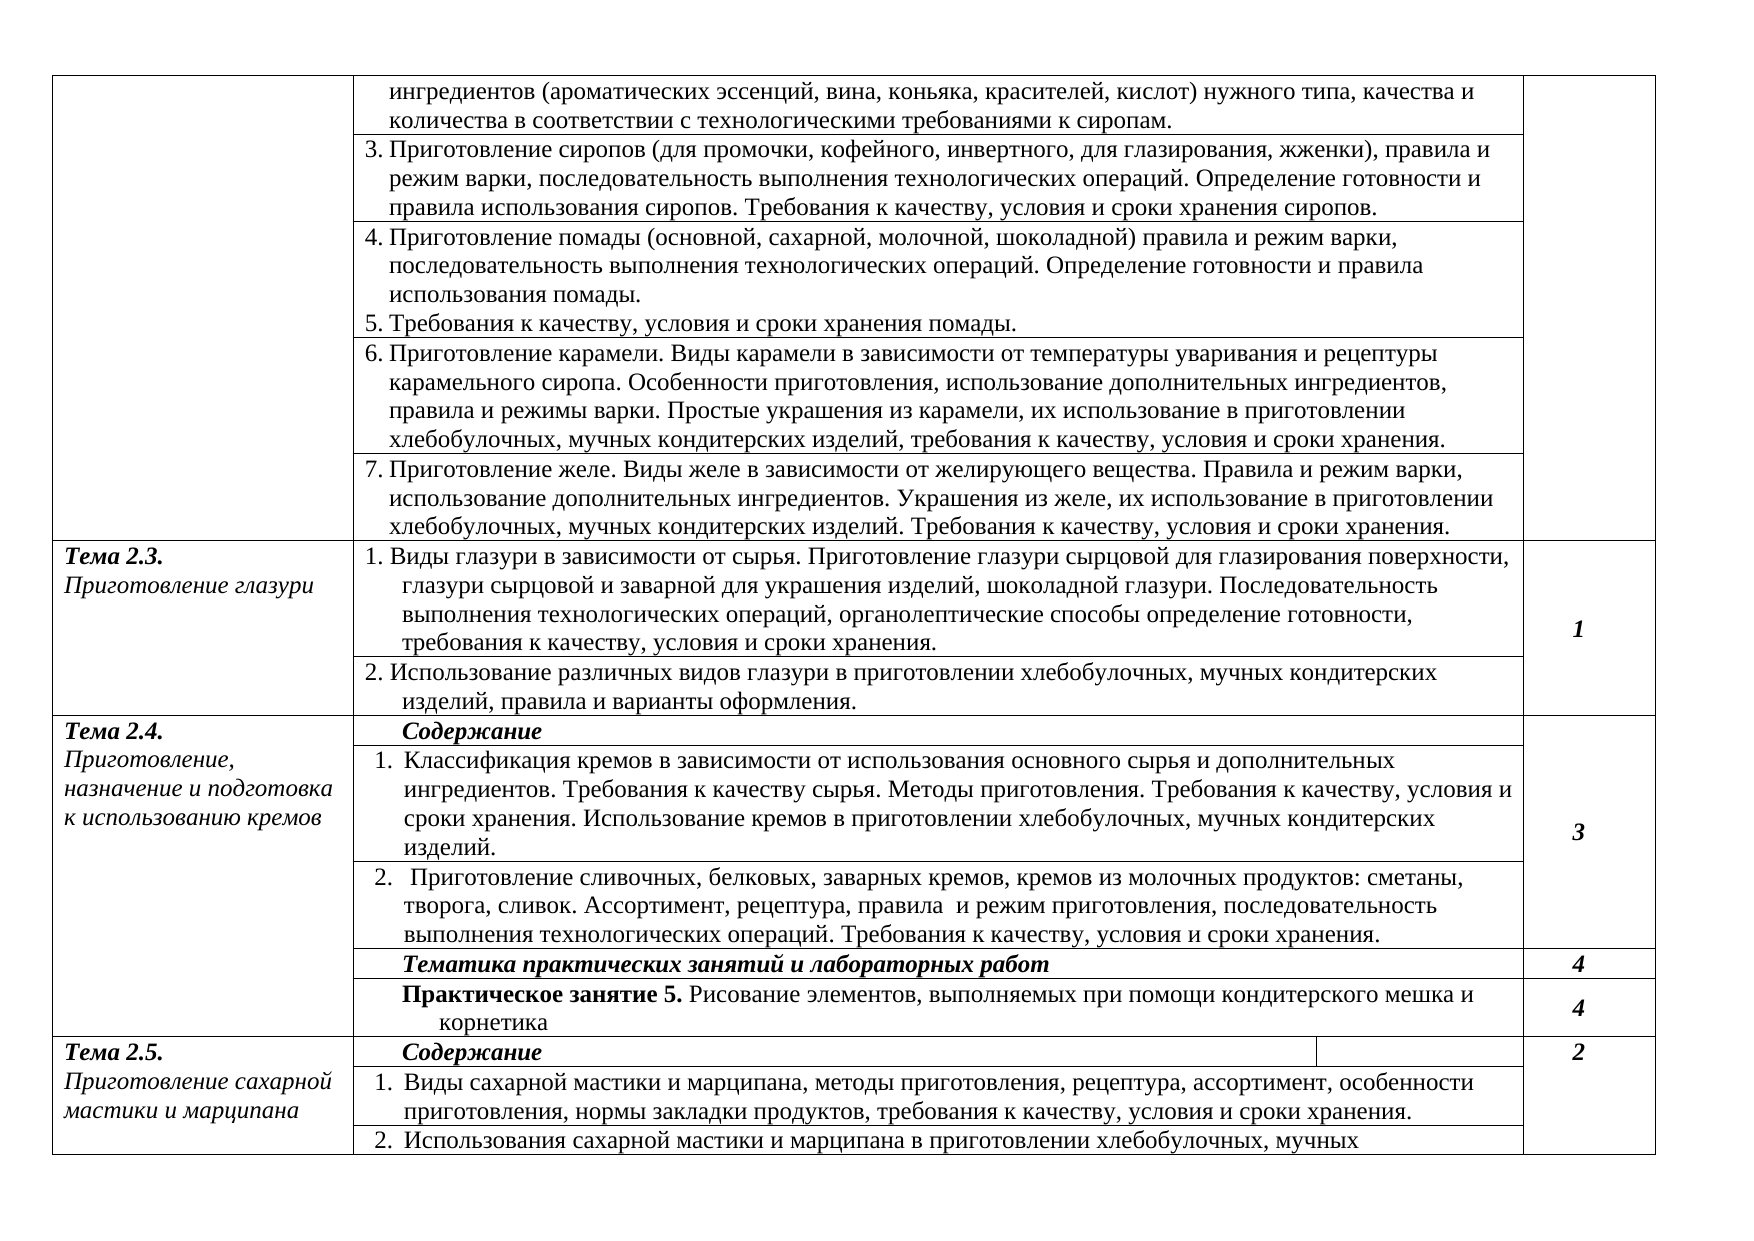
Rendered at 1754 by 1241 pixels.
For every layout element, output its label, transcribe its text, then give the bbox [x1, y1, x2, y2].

table_cell Тема 2.5. Приготовление сахарной мастики и марципана [53, 1037, 353, 1154]
table_cell 2. Использование различных видов глазури в приготовлении хлебобулочных, мучных кондитерских изделий, правила и варианты оформления. [354, 657, 1523, 715]
table_cell 4 [1524, 979, 1655, 1036]
table_cell Тема 2.4. Приготовление, назначение и подготовка к использованию кремов [53, 716, 353, 1036]
table_cell 7. Приготовление желе. Виды желе в зависимости от желирующего вещества. Правила и режим варки, использование дополнительных ингредиентов. Украшения из желе, их использование в приготовлении хлебобулочных, мучных кондитерских изделий. Требования к качеству, условия и сроки хранения. [354, 454, 1523, 540]
table_cell Тема 2.3. Приготовление глазури [53, 541, 353, 715]
table_cell Содержание [354, 716, 1523, 744]
table_cell 4 [1524, 949, 1655, 978]
table_cell 2 [1524, 1037, 1655, 1154]
table_cell 4. Приготовление помады (основной, сахарной, молочной, шоколадной) правила и режим варки, последовательность выполнения технологических операций. Определение готовности и правила использования помады. 5. Требования к качеству, условия и сроки хранения помады. [354, 222, 1523, 337]
table_cell 1. Виды сахарной мастики и марципана, методы приготовления, рецептура, ассортимент, особенности приготовления, нормы закладки продуктов, требования к качеству, условия и сроки хранения. [354, 1067, 1523, 1124]
table_cell Практическое занятие 5. Рисование элементов, выполняемых при помощи кондитерского мешка и корнетика [354, 979, 1523, 1036]
table_cell 1. Виды глазури в зависимости от сырья. Приготовление глазури сырцовой для глазирования поверхности, глазури сырцовой и заварной для украшения изделий, шоколадной глазури. Последовательность выполнения технологических операций, органолептические способы определение готовности, требования к качеству, условия и сроки хранения. [354, 541, 1523, 656]
table_cell 2. Приготовление сливочных, белковых, заварных кремов, кремов из молочных продуктов: сметаны, творога, сливок. Ассортимент, рецептура, правила и режим приготовления, последовательность выполнения технологических операций. Требования к качеству, условия и сроки хранения. [354, 862, 1523, 948]
table_cell 6. Приготовление карамели. Виды карамели в зависимости от температуры уваривания и рецептуры карамельного сиропа. Особенности приготовления, использование дополнительных ингредиентов, правила и режимы варки. Простые украшения из карамели, их использование в приготовлении хлебобулочных, мучных кондитерских изделий, требования к качеству, условия и сроки хранения. [354, 338, 1523, 453]
table_cell 1 [1524, 541, 1655, 715]
table_cell 1. Классификация кремов в зависимости от использования основного сырья и дополнительных ингредиентов. Требования к качеству сырья. Методы приготовления. Требования к качеству, условия и сроки хранения. Использование кремов в приготовлении хлебобулочных, мучных кондитерских изделий. [354, 746, 1523, 861]
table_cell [354, 1126, 1523, 1154]
table_cell 3. Приготовление сиропов (для промочки, кофейного, инвертного, для глазирования, жженки), правила и режим варки, последовательность выполнения технологических операций. Определение готовности и правила использования сиропов. Требования к качеству, условия и сроки хранения сиропов. [354, 135, 1523, 221]
table_cell 3 [1524, 716, 1655, 948]
table_cell [1317, 1037, 1523, 1066]
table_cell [354, 76, 1523, 133]
table_cell Тематика практических занятий и лабораторных работ [354, 949, 1523, 978]
table_cell Содержание [354, 1037, 1316, 1066]
